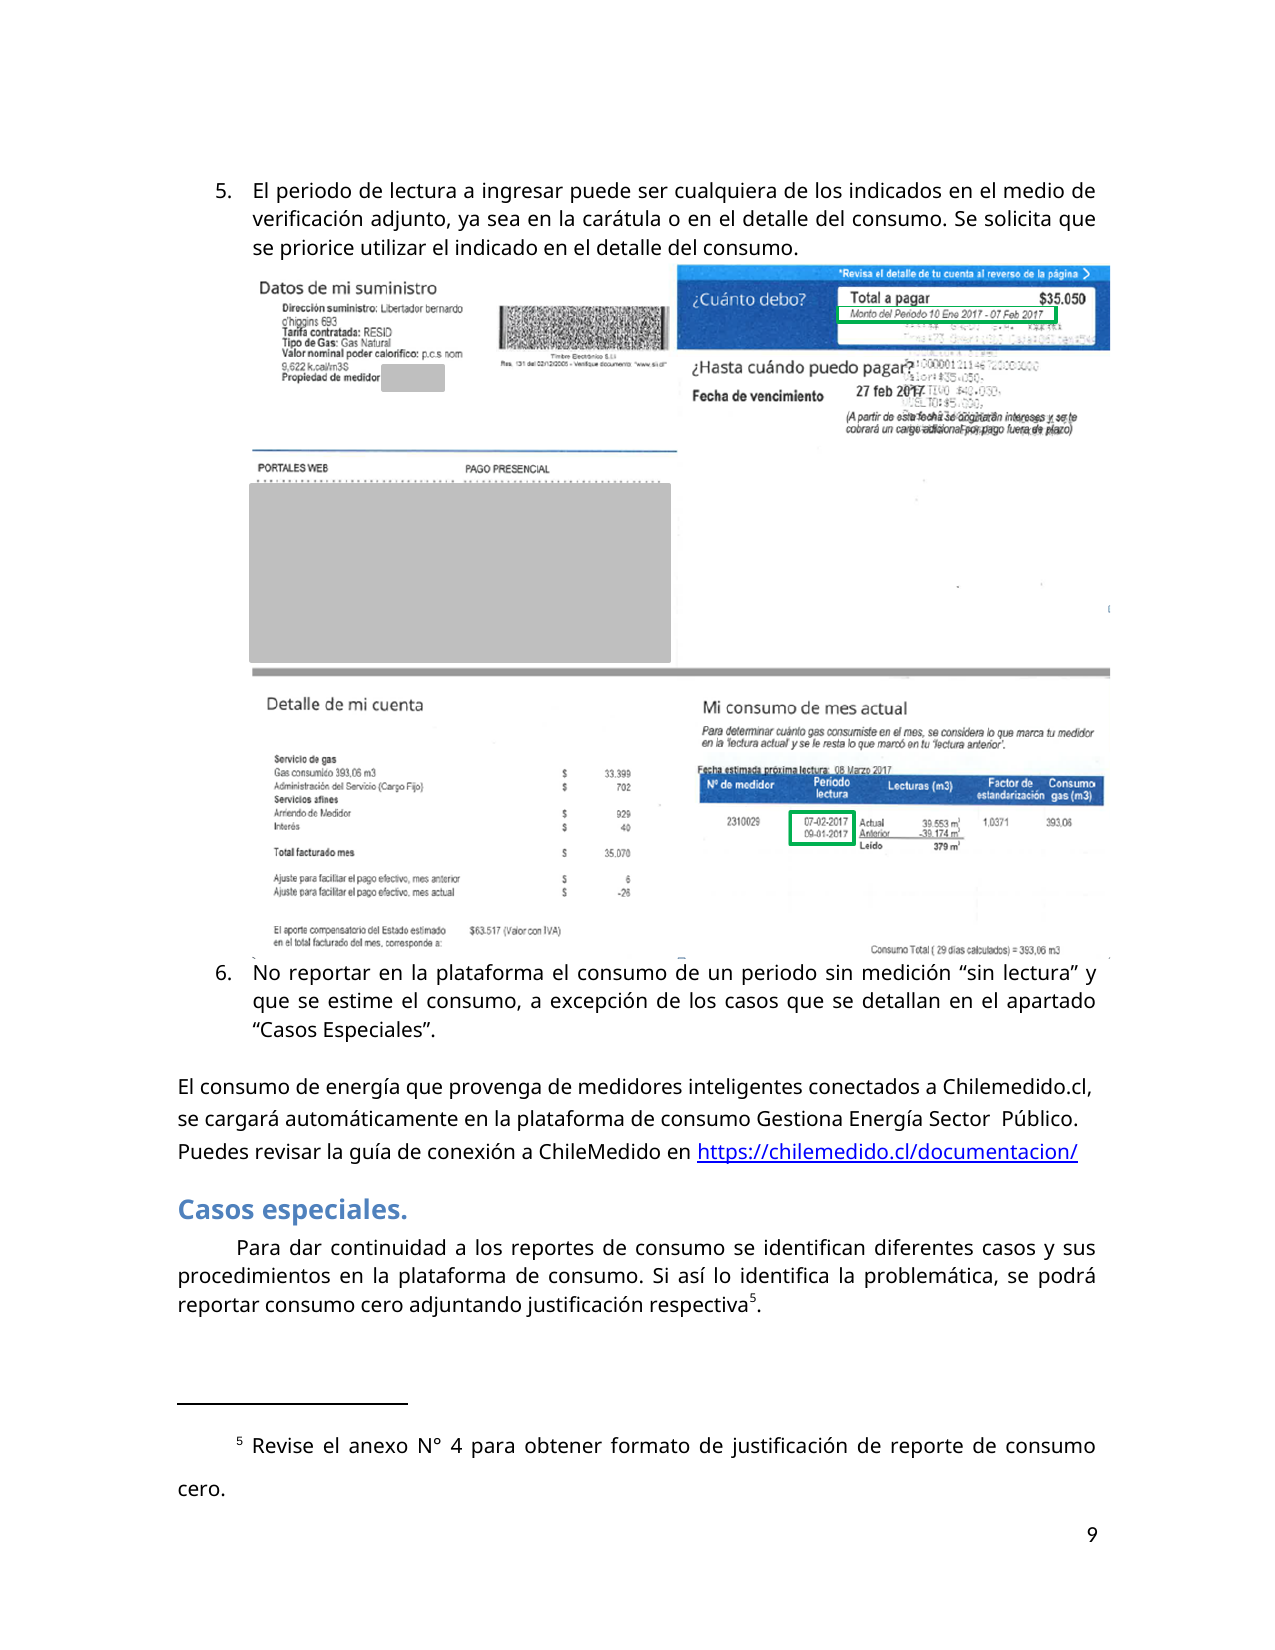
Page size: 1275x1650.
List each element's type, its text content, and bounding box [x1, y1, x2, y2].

list El periodo de lectura a ingresar puede ser cualquiera de los indicados en el medio de verificación adjunto, ya sea en la carátula o en el detalle del consumo. Se solicita que se priorice utilizar el indicado en el detalle del consumo. [215, 176, 1098, 261]
text El consumo de energía que provenga de medidores inteligentes conectados a Chilemedido.cl, se cargará automáticamente en la plataforma de consumo Gestiona Energía Sector Público. Puedes revisar la guía de conexión a ChileMedido en https://chilemedido.cl/documentacion/ [177, 1072, 1098, 1166]
subtitle Casos especiales. [177, 1191, 1098, 1227]
picture [252, 261, 1111, 959]
text Para dar continuidad a los reportes de consumo se identifican diferentes casos y sus procedimientos en la plataforma de consumo. Si así lo identifica la problemática, se podrá reportar consumo cero adjuntando justificación respectiva. [177, 1233, 1098, 1318]
list No reportar en la plataforma el consumo de un periodo sin medición “sin lectura” y que se estime el consumo, a excepción de los casos que se detallan en el apartado “Casos Especiales”. [215, 958, 1098, 1043]
